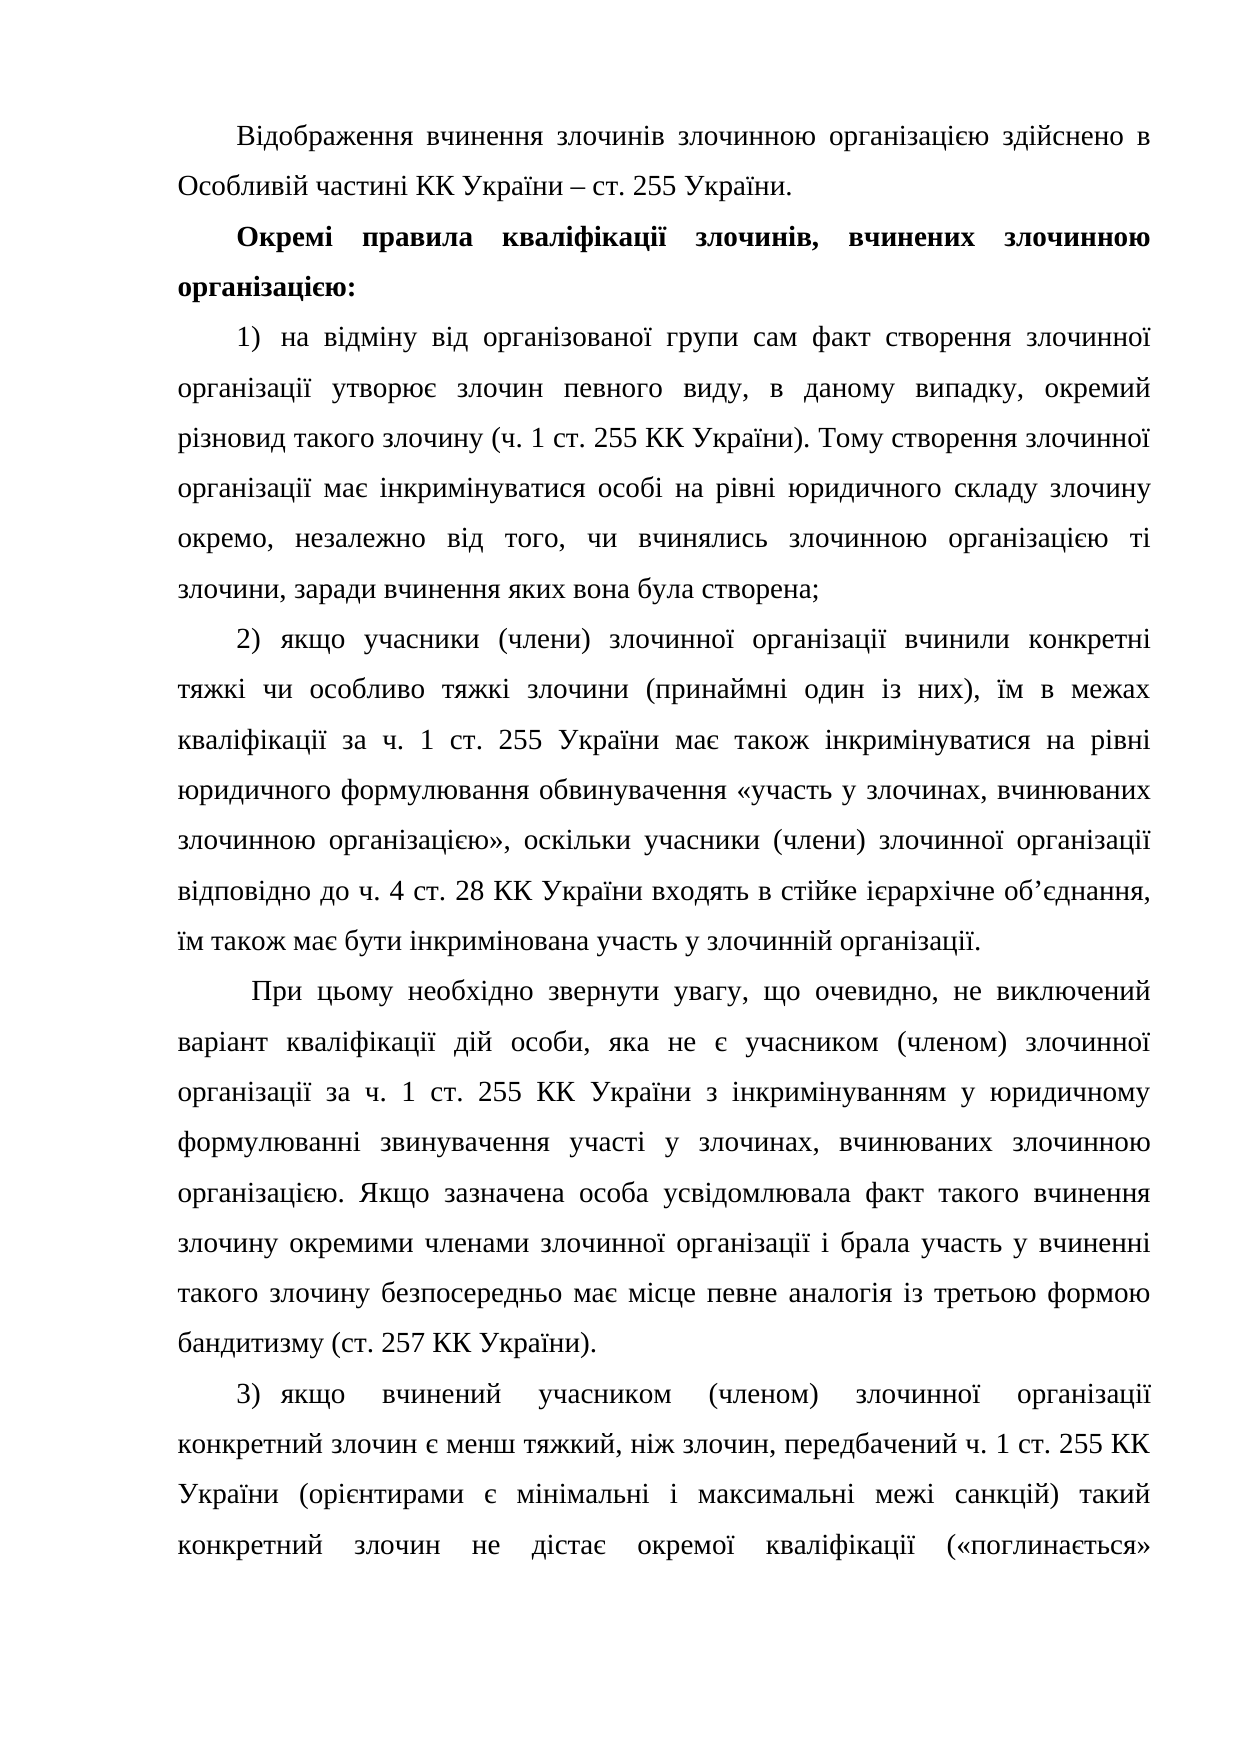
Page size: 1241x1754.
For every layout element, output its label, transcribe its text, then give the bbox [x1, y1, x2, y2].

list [177, 1376, 1152, 1560]
list якщо учасники (члени) злочинної організації вчинили конкретні тяжкі чи особливо тяжкі злочини (принаймні один із них), їм в межах кваліфікації за ч. 1 ст. 255 України має також інкримінуватися на рівні юридичного формулювання обвинувачення «участь у злочинах, вчинюваних злочинною організацією», оскільки учасники (члени) злочинної організації відповідно до ч. 4 ст. 28 КК України входять в стійке ієрархічне об’єднання, їм також має бути інкримінована участь у злочинній організації. [177, 621, 1152, 957]
list на відміну від організованої групи сам факт створення злочинної організації утворює злочин певного виду, в даному випадку, окремий різновид такого злочину (ч. 1 ст. 255 КК України). Тому створення злочинної організації має інкримінуватися особі на рівні юридичного складу злочину окремо, незалежно від того, чи вчинялись злочинною організацією ті злочини, заради вчинення яких вона була створена; [177, 319, 1152, 604]
text При цьому необхідно звернути увагу, що очевидно, не виключений варіант кваліфікації дій особи, яка не є учасником (членом) злочинної організації за ч. 1 ст. 255 КК України з інкримінуванням у юридичному формулюванні звинувачення участі у злочинах, вчинюваних злочинною організацією. Якщо зазначена особа усвідомлювала факт такого вчинення злочину окремими членами злочинної організації і брала участь у вчиненні такого злочину безпосередньо має місце певне аналогія із третьою формою бандитизму (ст. 257 КК України). [177, 973, 1152, 1359]
text Відображення вчинення злочинів злочинною організацією здійснено в Особливій частині КК України – ст. 255 України. [177, 118, 1152, 202]
text Окремі правила кваліфікації злочинів, вчинених злочинною організацією: [177, 219, 1152, 303]
